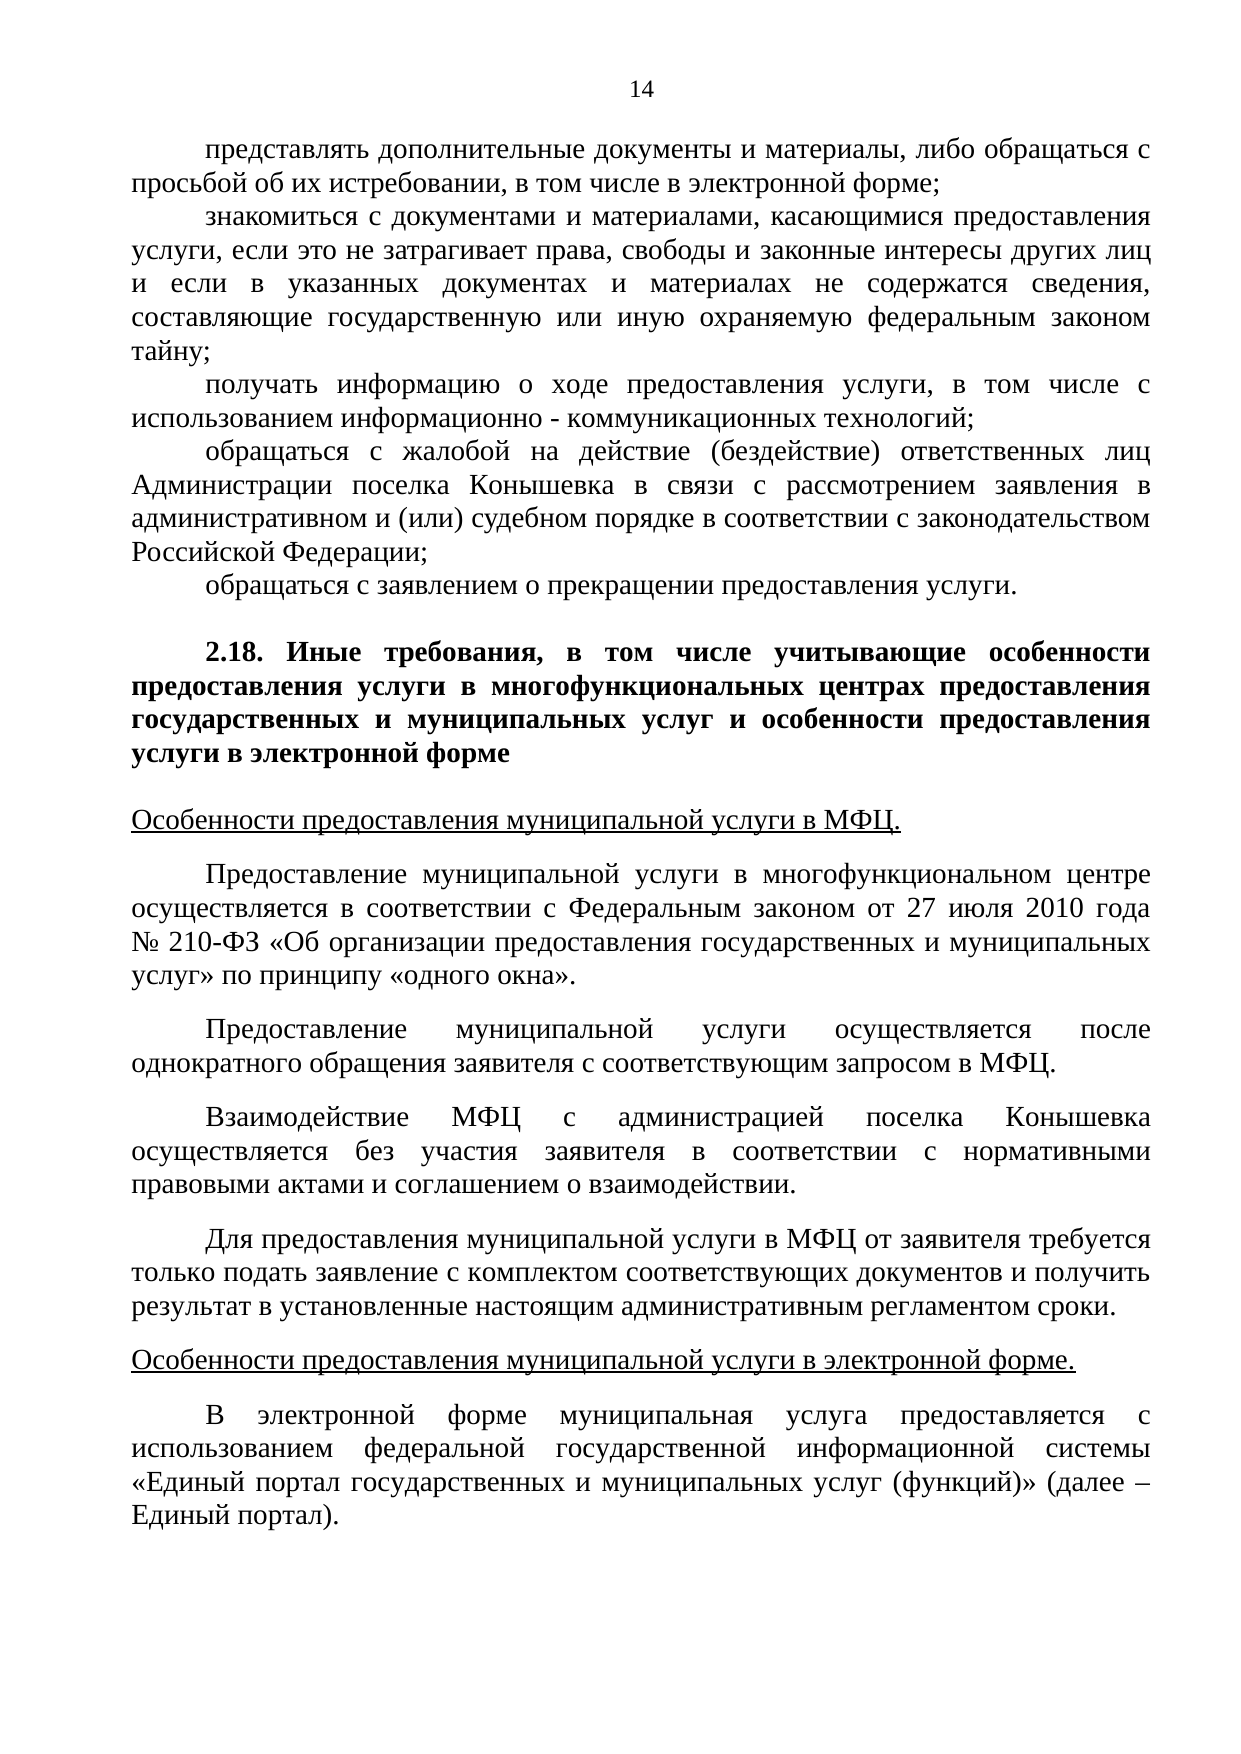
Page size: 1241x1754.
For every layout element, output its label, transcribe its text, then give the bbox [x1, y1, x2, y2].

text представлять дополнительные документы и материалы, либо обращаться с просьбой об их истребовании, в том числе в электронной форме; [131, 131, 1152, 198]
text знакомиться с документами и материалами, касающимися предоставления услуги, если это не затрагивает права, свободы и законные интересы других лиц и если в указанных документах и материалах не содержатся сведения, составляющие государственную или иную охраняемую федеральным законом тайну; [131, 198, 1152, 366]
text Особенности предоставления муниципальной услуги в МФЦ. [131, 802, 1152, 836]
text Взаимодействие МФЦ с администрацией поселка Конышевка осуществляется без участия заявителя в соответствии с нормативными правовыми актами и соглашением о взаимодействии. [131, 1099, 1152, 1200]
text обращаться с жалобой на действие (бездействие) ответственных лиц Администрации поселка Конышевка в связи с рассмотрением заявления в административном и (или) судебном порядке в соответствии с законодательством Российской Федерации; [131, 433, 1152, 567]
text Особенности предоставления муниципальной услуги в электронной форме. [131, 1342, 1152, 1376]
text получать информацию о ходе предоставления услуги, в том числе с использованием информационно - коммуникационных технологий; [131, 366, 1152, 433]
text Для предоставления муниципальной услуги в МФЦ от заявителя требуется только подать заявление с комплектом соответствующих документов и получить результат в установленные настоящим административным регламентом сроки. [131, 1221, 1152, 1322]
text Предоставление муниципальной услуги осуществляется после однократного обращения заявителя с соответствующим запросом в МФЦ. [131, 1012, 1152, 1079]
text Предоставление муниципальной услуги в многофункциональном центре осуществляется в соответствии с Федеральным законом от 27 июля 2010 года № 210-ФЗ «Об организации предоставления государственных и муниципальных услуг» по принципу «одного окна». [131, 857, 1152, 991]
text обращаться с заявлением о прекращении предоставления услуги. [131, 567, 1152, 601]
text 2.18. Иные требования, в том числе учитывающие особенности предоставления услуги в многофункциональных центрах предоставления государственных и муниципальных услуг и особенности предоставления услуги в электронной форме [131, 634, 1152, 769]
text В электронной форме муниципальная услуга предоставляется с использованием федеральной государственной информационной системы «Единый портал государственных и муниципальных услуг (функций)» (далее – Единый портал). [131, 1397, 1152, 1531]
